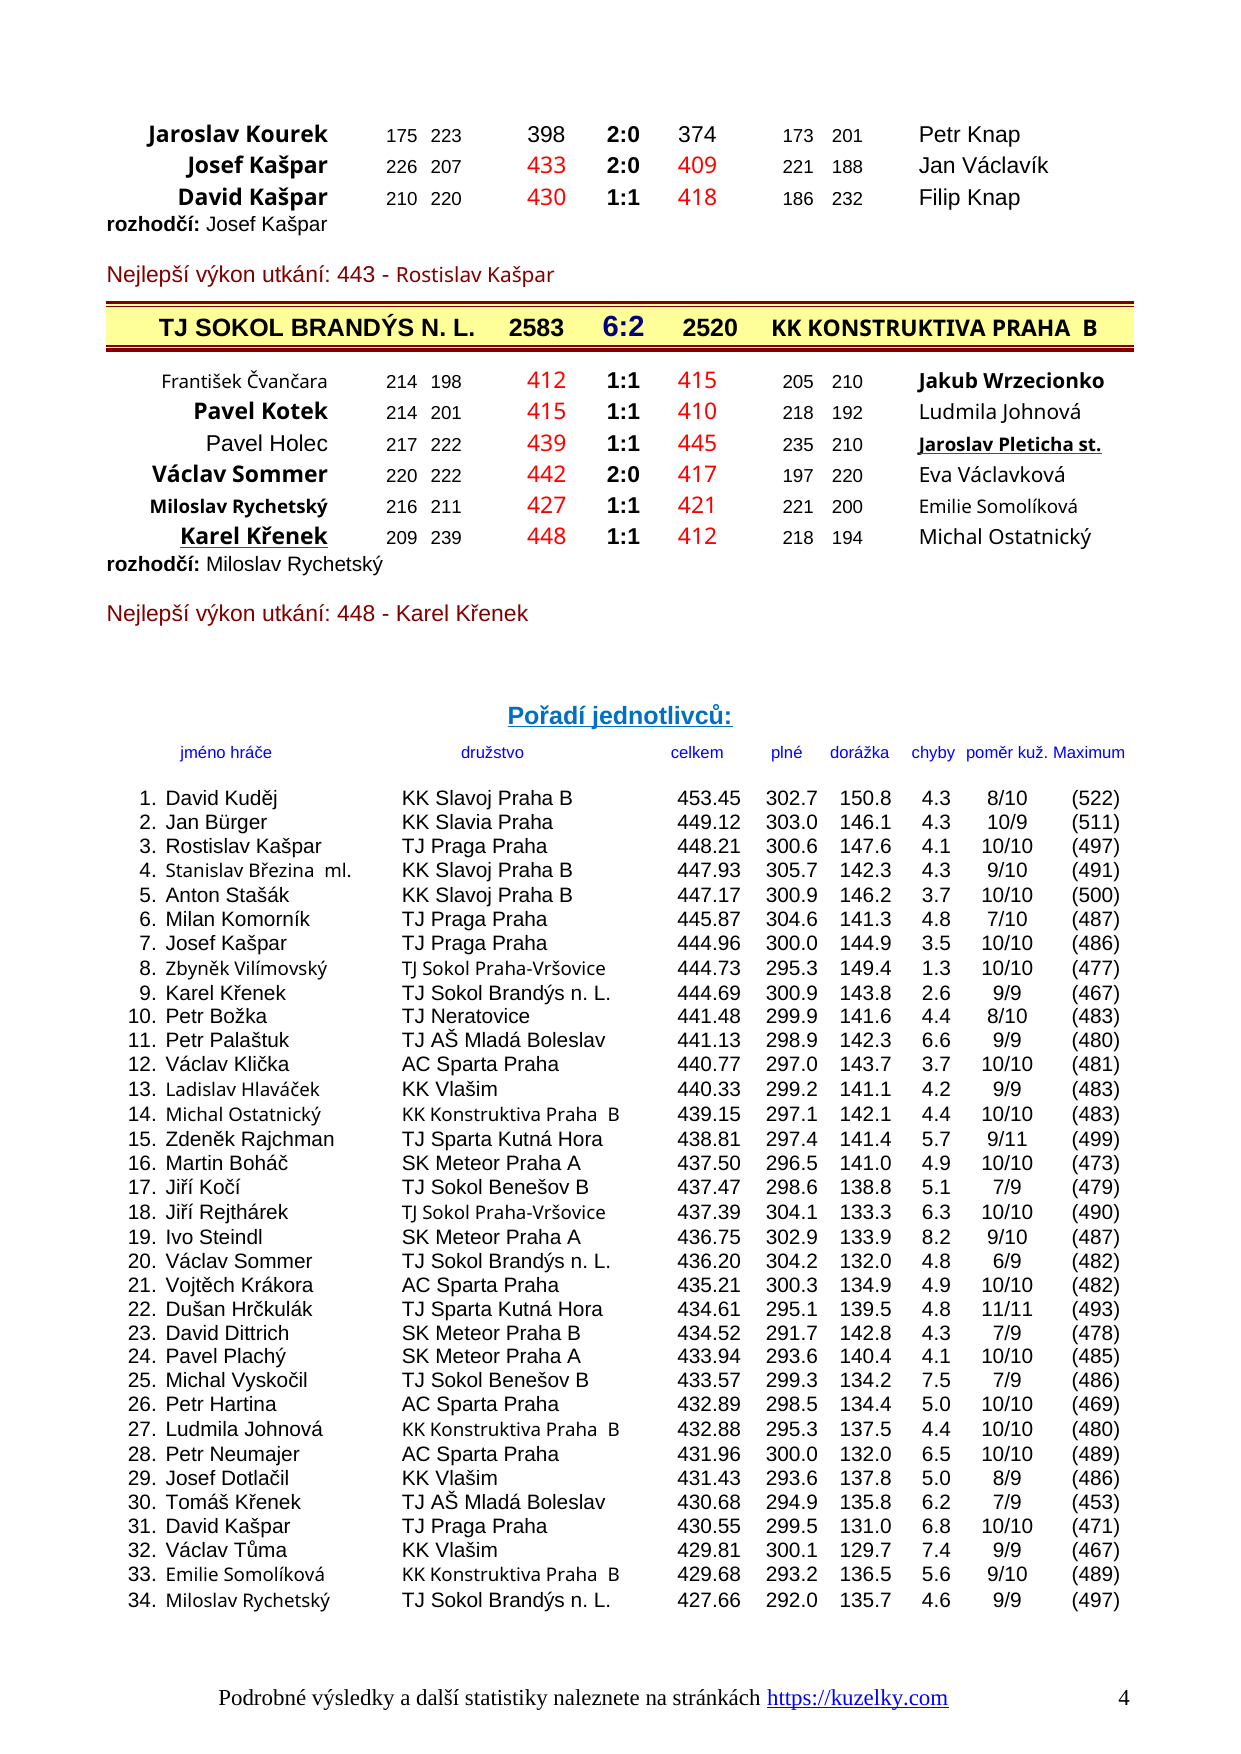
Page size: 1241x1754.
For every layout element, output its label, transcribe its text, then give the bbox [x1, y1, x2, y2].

text 20. Václav Sommer TJ Sokol Brandýs n. L. 436.20 304.2 132.0 4.8 6/9 (482) [106, 1248, 1134, 1272]
text 26. Petr Hartina AC Sparta Praha 432.89 298.5 134.4 5.0 10/10 (469) [106, 1392, 1134, 1416]
text 29. Josef Dotlačil KK Vlašim 431.43 293.6 137.8 5.0 8/9 (486) [106, 1466, 1134, 1490]
text rozhodčí: Miloslav Rychetský [106, 552, 1134, 576]
text 30. Tomáš Křenek TJ AŠ Mladá Boleslav 430.68 294.9 135.8 6.2 7/9 (453) [106, 1490, 1134, 1514]
text Miloslav Rychetský 216 211 427 1:1 421 221 200 Emilie Somolíková [106, 489, 1134, 520]
text 24. Pavel Plachý SK Meteor Praha A 433.94 293.6 140.4 4.1 10/10 (485) [106, 1344, 1134, 1368]
text Nejlepší výkon utkání: 443 - Rostislav Kašpar [106, 260, 1134, 288]
text David Kašpar 210 220 430 1:1 418 186 232 Filip Knap [106, 181, 1134, 212]
text 17. Jiří Kočí TJ Sokol Benešov B 437.47 298.6 138.8 5.1 7/9 (479) [106, 1175, 1134, 1199]
text Karel Křenek 209 239 448 1:1 412 218 194 Michal Ostatnický [106, 520, 1134, 552]
text 25. Michal Vyskočil TJ Sokol Benešov B 433.57 299.3 134.2 7.5 7/9 (486) [106, 1368, 1134, 1392]
text 3. Rostislav Kašpar TJ Praga Praha 448.21 300.6 147.6 4.1 10/10 (497) [106, 833, 1134, 857]
text 31. David Kašpar TJ Praga Praha 430.55 299.5 131.0 6.8 10/10 (471) [106, 1514, 1134, 1538]
text 9. Karel Křenek TJ Sokol Brandýs n. L. 444.69 300.9 143.8 2.6 9/9 (467) [106, 980, 1134, 1004]
text 8. Zbyněk Vilímovský TJ Sokol Praha-Vršovice 444.73 295.3 149.4 1.3 10/10 (477) [106, 955, 1134, 980]
text 32. Václav Tůma KK Vlašim 429.81 300.1 129.7 7.4 9/9 (467) [106, 1538, 1134, 1562]
text 10. Petr Božka TJ Neratovice 441.48 299.9 141.6 4.4 8/10 (483) [106, 1004, 1134, 1028]
text 28. Petr Neumajer AC Sparta Praha 431.96 300.0 132.0 6.5 10/10 (489) [106, 1442, 1134, 1466]
text 7. Josef Kašpar TJ Praga Praha 444.96 300.0 144.9 3.5 10/10 (486) [106, 931, 1134, 955]
text 12. Václav Klička AC Sparta Praha 440.77 297.0 143.7 3.7 10/10 (481) [106, 1052, 1134, 1076]
text 2. Jan Bürger KK Slavia Praha 449.12 303.0 146.1 4.3 10/9 (511) [106, 809, 1134, 833]
text 27. Ludmila Johnová KK Konstruktiva Praha B 432.88 295.3 137.5 4.4 10/10 (480) [106, 1416, 1134, 1442]
text rozhodčí: Josef Kašpar [106, 212, 1134, 236]
text 33. Emilie Somolíková KK Konstruktiva Praha B 429.68 293.2 136.5 5.6 9/10 (489) [106, 1562, 1134, 1587]
text 15. Zdeněk Rajchman TJ Sparta Kutná Hora 438.81 297.4 141.4 5.7 9/11 (499) [106, 1127, 1134, 1151]
text František Čvančara 214 198 412 1:1 415 205 210 Jakub Wrzecionko [106, 364, 1134, 395]
text 1. David Kuděj KK Slavoj Praha B 453.45 302.7 150.8 4.3 8/10 (522) [106, 786, 1134, 809]
text 22. Dušan Hrčkulák TJ Sparta Kutná Hora 434.61 295.1 139.5 4.8 11/11 (493) [106, 1296, 1134, 1320]
text 23. David Dittrich SK Meteor Praha B 434.52 291.7 142.8 4.3 7/9 (478) [106, 1320, 1134, 1344]
text 21. Vojtěch Krákora AC Sparta Praha 435.21 300.3 134.9 4.9 10/10 (482) [106, 1272, 1134, 1296]
text 4. Stanislav Březina ml. KK Slavoj Praha B 447.93 305.7 142.3 4.3 9/10 (491) [106, 857, 1134, 883]
text Pořadí jednotlivců: [94, 701, 1145, 730]
text 18. Jiří Rejthárek TJ Sokol Praha-Vršovice 437.39 304.1 133.3 6.3 10/10 (490) [106, 1199, 1134, 1224]
text 6. Milan Komorník TJ Praga Praha 445.87 304.6 141.3 4.8 7/10 (487) [106, 907, 1134, 931]
text Pavel Holec 217 222 439 1:1 445 235 210 Jaroslav Pleticha st. [106, 427, 1134, 458]
text 16. Martin Boháč SK Meteor Praha A 437.50 296.5 141.0 4.9 10/10 (473) [106, 1151, 1134, 1175]
text Jaroslav Kourek 175 223 398 2:0 374 173 201 Petr Knap [106, 118, 1134, 149]
text 19. Ivo Steindl SK Meteor Praha A 436.75 302.9 133.9 8.2 9/10 (487) [106, 1224, 1134, 1248]
text 11. Petr Palaštuk TJ AŠ Mladá Boleslav 441.13 298.9 142.3 6.6 9/9 (480) [106, 1028, 1134, 1052]
text 14. Michal Ostatnický KK Konstruktiva Praha B 439.15 297.1 142.1 4.4 10/10 (483) [106, 1102, 1134, 1127]
text Václav Sommer 220 222 442 2:0 417 197 220 Eva Václavková [106, 458, 1134, 489]
text Pavel Kotek 214 201 415 1:1 410 218 192 Ludmila Johnová [106, 395, 1134, 427]
text 5. Anton Stašák KK Slavoj Praha B 447.17 300.9 146.2 3.7 10/10 (500) [106, 883, 1134, 907]
text Nejlepší výkon utkání: 448 - Karel Křenek [106, 599, 1134, 626]
text TJ Sokol Brandýs n. L. 2583 6:2 2520 KK Konstruktiva Praha B [106, 307, 1134, 345]
text 34. Miloslav Rychetský TJ Sokol Brandýs n. L. 427.66 292.0 135.7 4.6 9/9 (497) [106, 1587, 1134, 1613]
text Josef Kašpar 226 207 433 2:0 409 221 188 Jan Václavík [106, 149, 1134, 181]
text jméno hráče družstvo celkem plné dorážka chyby poměr kuž. Maximum [106, 742, 1134, 762]
text 13. Ladislav Hlaváček KK Vlašim 440.33 299.2 141.1 4.2 9/9 (483) [106, 1076, 1134, 1102]
